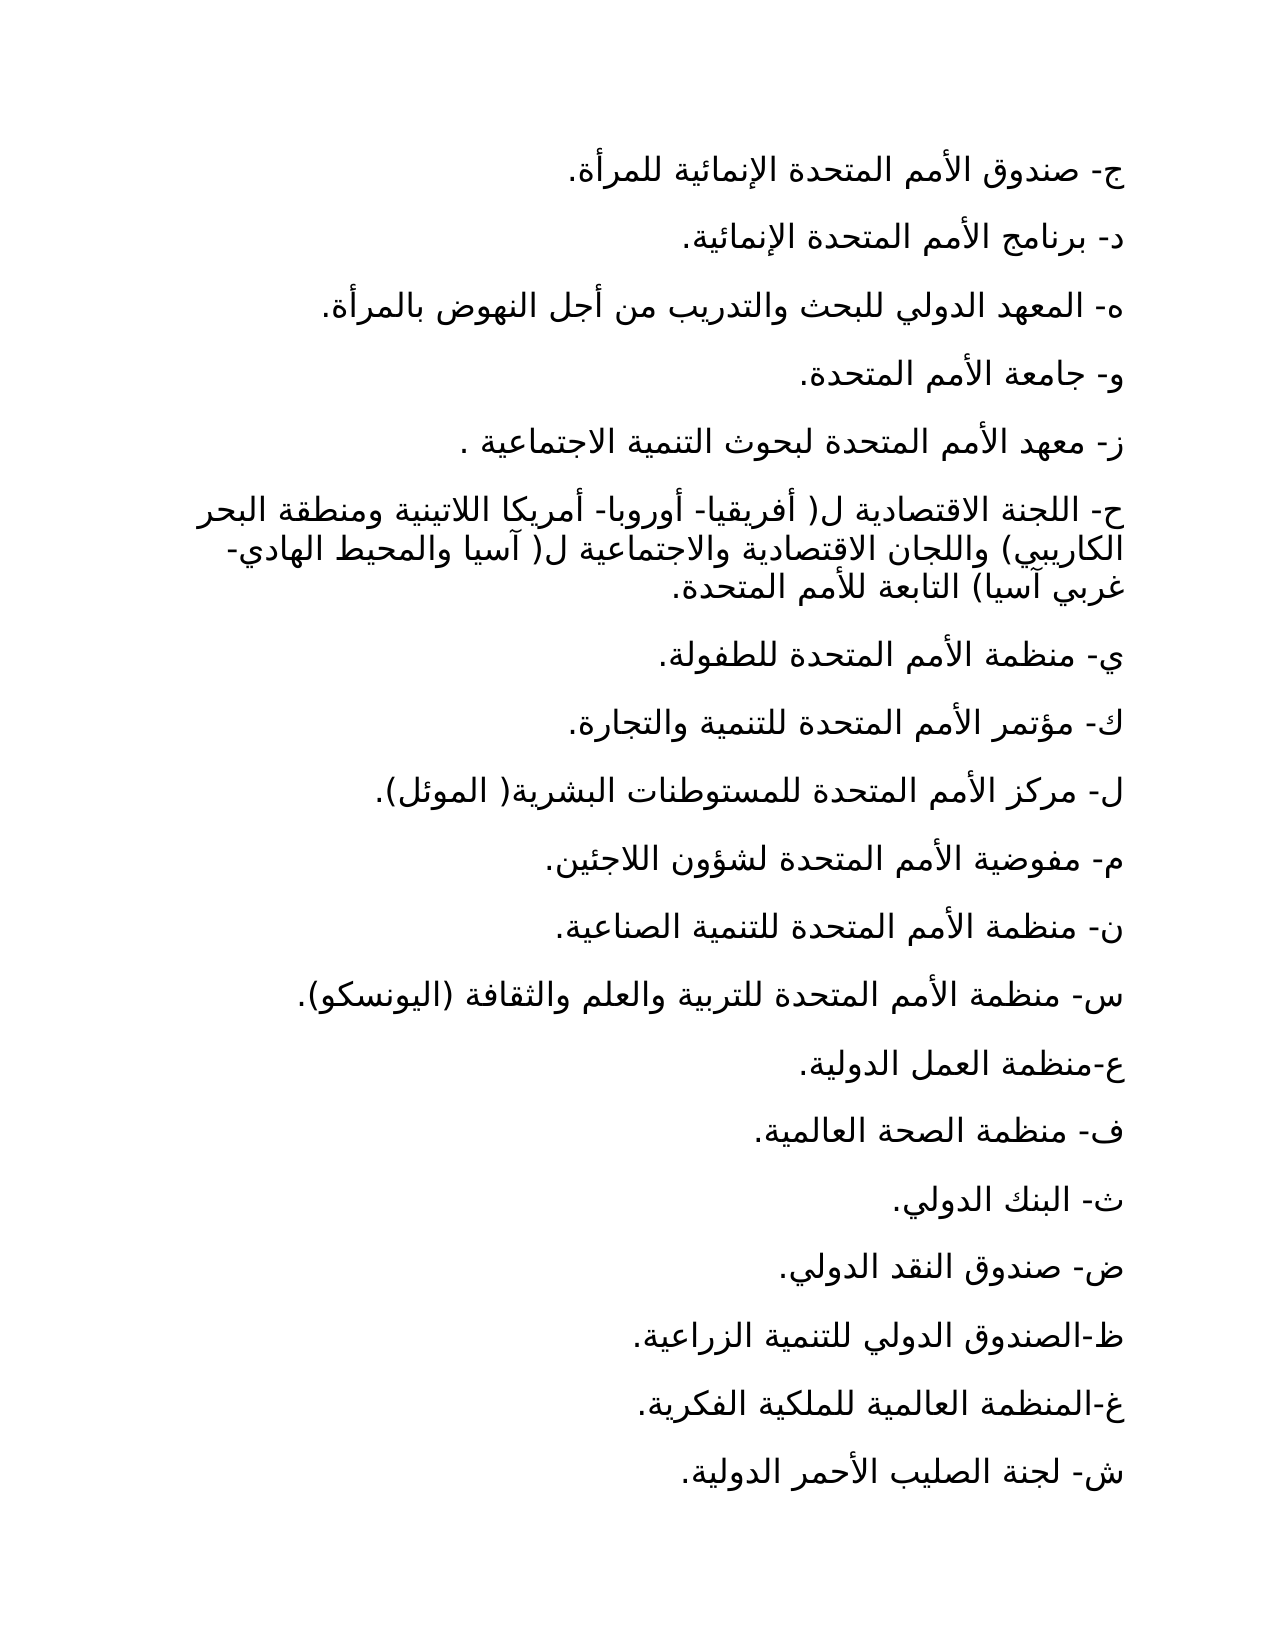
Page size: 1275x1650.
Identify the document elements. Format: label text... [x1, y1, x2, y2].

text ك- مؤتمر الأمم المتحدة للتنمية والتجارة. [150, 704, 1125, 743]
text م- مفوضية الأمم المتحدة لشؤون اللاجئين. [150, 840, 1125, 879]
text ظ-الصندوق الدولي للتنمية الزراعية. [150, 1316, 1125, 1355]
text ح- اللجنة الاقتصادية ل( أفريقيا- أوروبا- أمريكا اللاتينية ومنطقة البحر الكاريبي) واللجان الاقتصادية والاجتماعية ل( آسيا والمحيط الهادي- غربي آسيا) التابعة للأمم المتحدة. [150, 490, 1125, 607]
text ل- مركز الأمم المتحدة للمستوطنات البشرية( الموئل). [150, 772, 1125, 811]
text ي- منظمة الأمم المتحدة للطفولة. [150, 636, 1125, 675]
text د- برنامج الأمم المتحدة الإنمائية. [150, 218, 1125, 257]
text س- منظمة الأمم المتحدة للتربية والعلم والثقافة (اليونسكو). [150, 976, 1125, 1015]
text غ-المنظمة العالمية للملكية الفكرية. [150, 1384, 1125, 1423]
text و- جامعة الأمم المتحدة. [150, 354, 1125, 393]
text ه- المعهد الدولي للبحث والتدريب من أجل النهوض بالمرأة. [150, 286, 1125, 325]
text ن- منظمة الأمم المتحدة للتنمية الصناعية. [150, 908, 1125, 947]
text ض- صندوق النقد الدولي. [150, 1248, 1125, 1287]
text ع-منظمة العمل الدولية. [150, 1044, 1125, 1083]
text ز- معهد الأمم المتحدة لبحوث التنمية الاجتماعية . [150, 422, 1125, 461]
text ش- لجنة الصليب الأحمر الدولية. [150, 1452, 1125, 1491]
text ث- البنك الدولي. [150, 1180, 1125, 1219]
text ج- صندوق الأمم المتحدة الإنمائية للمرأة. [150, 150, 1125, 189]
text ف- منظمة الصحة العالمية. [150, 1112, 1125, 1151]
